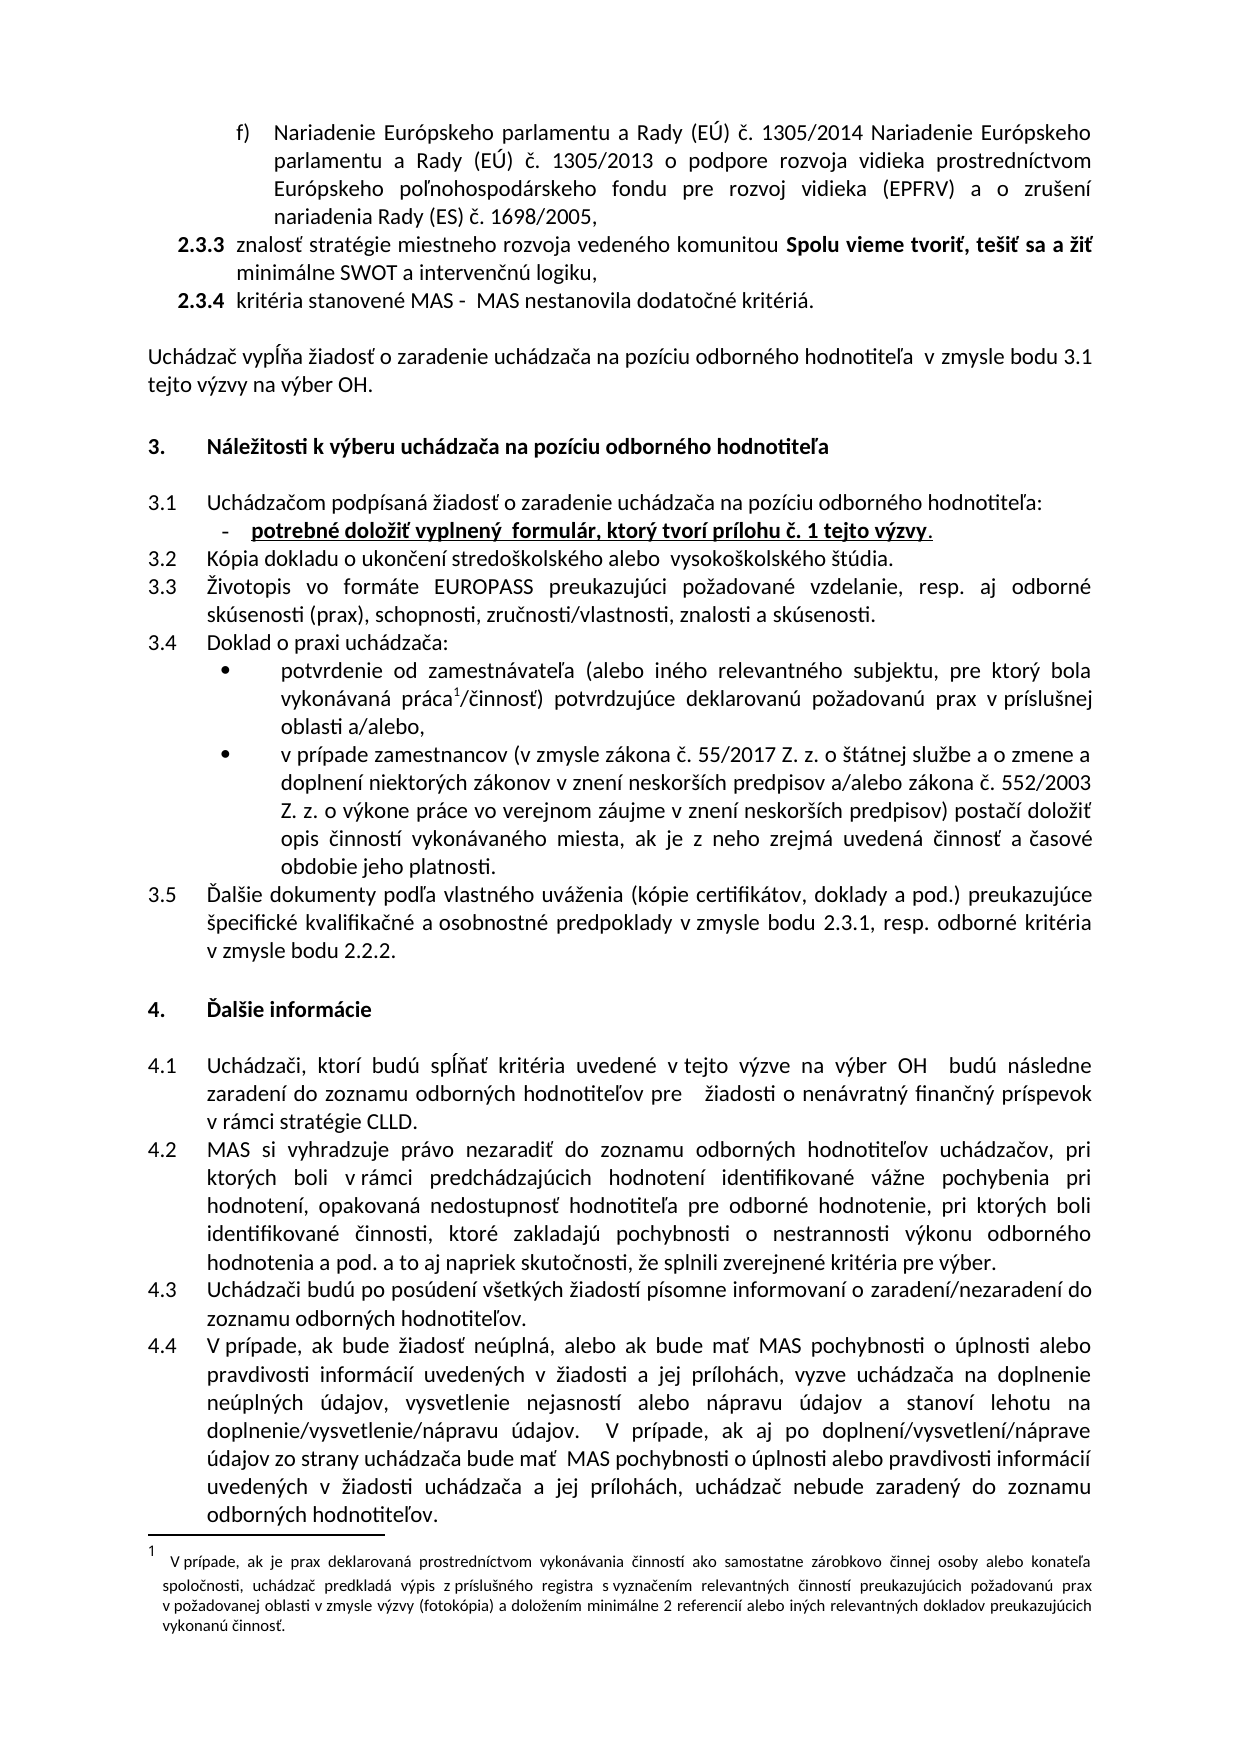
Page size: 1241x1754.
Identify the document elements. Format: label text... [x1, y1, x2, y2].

list v prípade zamestnancov (v zmysle zákona č. 55/2017 Z. z. o štátnej službe a o zmene a doplnení niektorých zákonov v znení neskorších predpisov a/alebo zákona č. 552/2003 Z. z. o výkone práce vo verejnom záujme v znení neskorších predpisov) postačí doložiť opis činností vykonávaného miesta, ak je z neho zrejmá uvedená činnosť a časové obdobie jeho platnosti. [221, 740, 1093, 880]
list Ďalšie dokumenty podľa vlastného uváženia (kópie certifikátov, doklady a pod.) preukazujúce špecifické kvalifikačné a osobnostné predpoklady v zmysle bodu 2.3.1, resp. odborné kritéria v zmysle bodu 2.2.2. [148, 880, 1093, 964]
list Doklad o praxi uchádzača: [148, 628, 1093, 656]
list Ďalšie informácie [148, 995, 1093, 1023]
list Uchádzačom podpísaná žiadosť o zaradenie uchádzača na pozíciu odborného hodnotiteľa: [148, 488, 1093, 516]
list potrebné doložiť vyplnený formulár, ktorý tvorí prílohu č. 1 tejto výzvy. [221, 516, 1093, 544]
text Uchádzač vypĺňa žiadosť o zaradenie uchádzača na pozíciu odborného hodnotiteľa v zmysle bodu 3.1 tejto výzvy na výber OH. [148, 342, 1093, 398]
list potvrdenie od zamestnávateľa (alebo iného relevantného subjektu, pre ktorý bola vykonávaná práca/činnosť) potvrdzujúce deklarovanú požadovanú prax v príslušnej oblasti a/alebo, [221, 656, 1093, 740]
list Životopis vo formáte EUROPASS preukazujúci požadované vzdelanie, resp. aj odborné skúsenosti (prax), schopnosti, zručnosti/vlastnosti, znalosti a skúsenosti. [148, 572, 1093, 628]
list Kópia dokladu o ukončení stredoškolského alebo vysokoškolského štúdia. [148, 544, 1093, 572]
list Uchádzači budú po posúdení všetkých žiadostí písomne informovaní o zaradení/nezaradení do zoznamu odborných hodnotiteľov. [148, 1276, 1093, 1332]
list MAS si vyhradzuje právo nezaradiť do zoznamu odborných hodnotiteľov uchádzačov, pri ktorých boli v rámci predchádzajúcich hodnotení identifikované vážne pochybenia pri hodnotení, opakovaná nedostupnosť hodnotiteľa pre odborné hodnotenie, pri ktorých boli identifikované činnosti, ktoré zakladajú pochybnosti o nestrannosti výkonu odborného hodnotenia a pod. a to aj napriek skutočnosti, že splnili zverejnené kritéria pre výber. [148, 1136, 1093, 1276]
list Náležitosti k výberu uchádzača na pozíciu odborného hodnotiteľa [148, 432, 1093, 460]
list kritéria stanovené MAS - MAS nestanovila dodatočné kritériá. [177, 286, 1093, 314]
list Nariadenie Európskeho parlamentu a Rady (EÚ) č. 1305/2014 Nariadenie Európskeho parlamentu a Rady (EÚ) č. 1305/2013 o podpore rozvoja vidieka prostredníctvom Európskeho poľnohospodárskeho fondu pre rozvoj vidieka (EPFRV) a o zrušení nariadenia Rady (ES) č. 1698/2005, [236, 118, 1093, 230]
list V prípade, ak bude žiadosť neúplná, alebo ak bude mať MAS pochybnosti o úplnosti alebo pravdivosti informácií uvedených v žiadosti a jej prílohách, vyzve uchádzača na doplnenie neúplných údajov, vysvetlenie nejasností alebo nápravu údajov a stanoví lehotu na doplnenie/vysvetlenie/nápravu údajov. V prípade, ak aj po doplnení/vysvetlení/náprave údajov zo strany uchádzača bude mať MAS pochybnosti o úplnosti alebo pravdivosti informácií uvedených v žiadosti uchádzača a jej prílohách, uchádzač nebude zaradený do zoznamu odborných hodnotiteľov. [148, 1332, 1093, 1528]
list Uchádzači, ktorí budú spĺňať kritéria uvedené v tejto výzve na výber OH budú následne zaradení do zoznamu odborných hodnotiteľov pre v rámci stratégie CLLD. [148, 1051, 1093, 1136]
list znalosť stratégie miestneho rozvoja vedeného komunitou Spolu vieme tvoriť, tešiť sa a žiť minimálne SWOT a intervenčnú logiku, [177, 230, 1093, 286]
